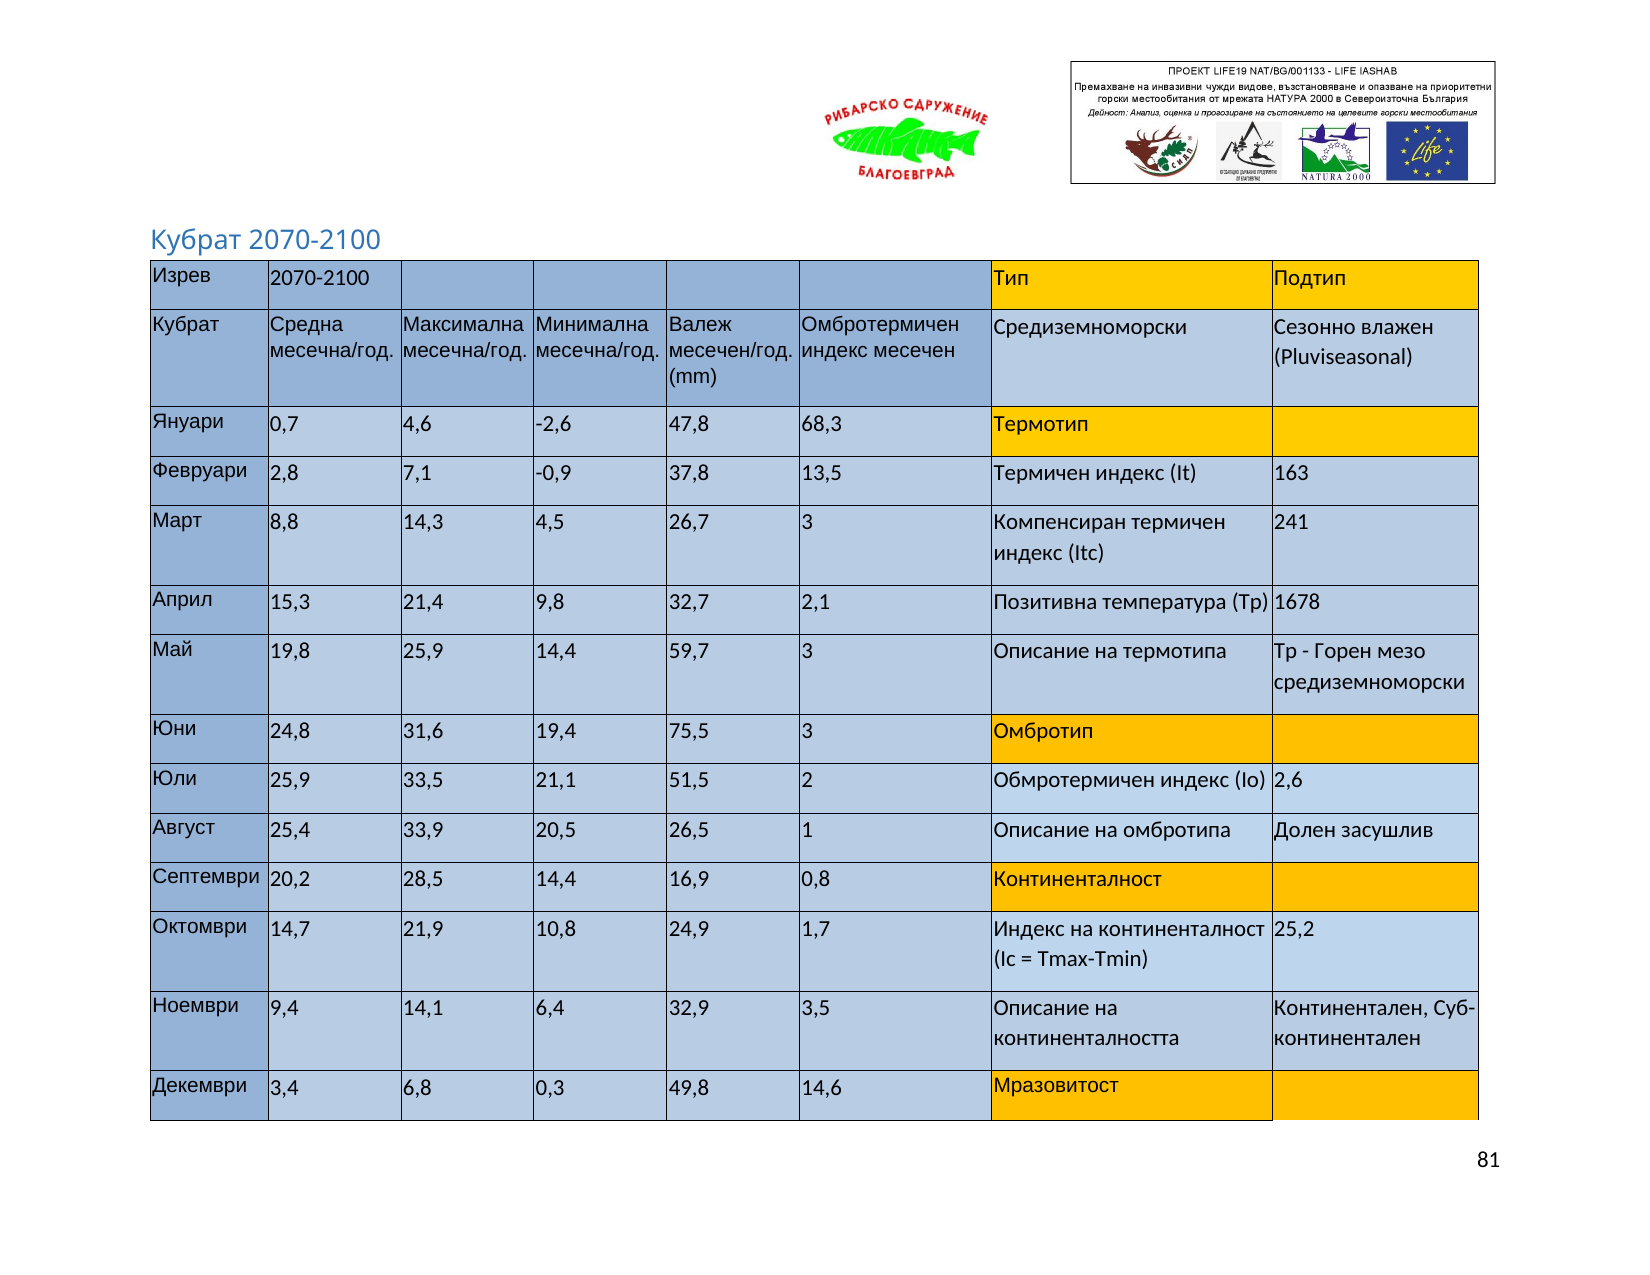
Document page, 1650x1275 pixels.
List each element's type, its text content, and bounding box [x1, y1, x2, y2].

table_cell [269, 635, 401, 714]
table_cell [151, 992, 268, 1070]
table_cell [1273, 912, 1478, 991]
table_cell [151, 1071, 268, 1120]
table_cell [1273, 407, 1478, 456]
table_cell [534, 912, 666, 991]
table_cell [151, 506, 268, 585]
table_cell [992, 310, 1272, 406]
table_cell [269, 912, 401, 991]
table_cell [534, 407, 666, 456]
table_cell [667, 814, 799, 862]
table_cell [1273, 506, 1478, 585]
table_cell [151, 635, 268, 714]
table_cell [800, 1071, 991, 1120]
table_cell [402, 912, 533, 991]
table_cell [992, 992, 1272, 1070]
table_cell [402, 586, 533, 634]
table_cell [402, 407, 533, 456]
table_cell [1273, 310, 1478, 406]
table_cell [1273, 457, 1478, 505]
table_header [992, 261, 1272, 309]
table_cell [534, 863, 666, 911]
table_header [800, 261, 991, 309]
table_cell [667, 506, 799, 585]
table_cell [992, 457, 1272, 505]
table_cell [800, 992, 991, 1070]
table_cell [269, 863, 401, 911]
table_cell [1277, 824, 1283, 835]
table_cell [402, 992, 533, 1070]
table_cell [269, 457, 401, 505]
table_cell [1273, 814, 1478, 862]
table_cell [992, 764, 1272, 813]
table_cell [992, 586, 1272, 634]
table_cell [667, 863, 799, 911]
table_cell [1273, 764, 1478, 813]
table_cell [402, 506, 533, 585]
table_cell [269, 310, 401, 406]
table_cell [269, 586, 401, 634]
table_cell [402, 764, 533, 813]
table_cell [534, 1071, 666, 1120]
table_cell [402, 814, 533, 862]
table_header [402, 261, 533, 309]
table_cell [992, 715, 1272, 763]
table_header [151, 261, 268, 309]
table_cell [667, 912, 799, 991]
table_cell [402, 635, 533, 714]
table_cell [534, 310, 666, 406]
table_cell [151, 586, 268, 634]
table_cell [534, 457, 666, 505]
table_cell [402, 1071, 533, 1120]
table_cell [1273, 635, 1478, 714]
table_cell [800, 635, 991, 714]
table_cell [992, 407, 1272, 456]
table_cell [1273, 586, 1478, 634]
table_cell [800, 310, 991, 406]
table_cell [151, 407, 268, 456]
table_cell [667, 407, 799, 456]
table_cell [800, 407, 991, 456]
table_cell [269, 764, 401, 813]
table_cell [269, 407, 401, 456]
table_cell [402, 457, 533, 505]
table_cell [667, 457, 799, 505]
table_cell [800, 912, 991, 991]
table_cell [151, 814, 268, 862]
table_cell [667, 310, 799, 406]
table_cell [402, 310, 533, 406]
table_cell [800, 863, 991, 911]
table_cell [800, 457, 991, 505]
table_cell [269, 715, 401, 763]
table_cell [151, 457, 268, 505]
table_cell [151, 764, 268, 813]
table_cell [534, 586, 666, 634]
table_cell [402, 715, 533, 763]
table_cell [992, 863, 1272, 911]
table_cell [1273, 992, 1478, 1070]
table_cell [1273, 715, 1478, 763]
subtitle Кубрат 2070-2100 [150, 220, 1500, 257]
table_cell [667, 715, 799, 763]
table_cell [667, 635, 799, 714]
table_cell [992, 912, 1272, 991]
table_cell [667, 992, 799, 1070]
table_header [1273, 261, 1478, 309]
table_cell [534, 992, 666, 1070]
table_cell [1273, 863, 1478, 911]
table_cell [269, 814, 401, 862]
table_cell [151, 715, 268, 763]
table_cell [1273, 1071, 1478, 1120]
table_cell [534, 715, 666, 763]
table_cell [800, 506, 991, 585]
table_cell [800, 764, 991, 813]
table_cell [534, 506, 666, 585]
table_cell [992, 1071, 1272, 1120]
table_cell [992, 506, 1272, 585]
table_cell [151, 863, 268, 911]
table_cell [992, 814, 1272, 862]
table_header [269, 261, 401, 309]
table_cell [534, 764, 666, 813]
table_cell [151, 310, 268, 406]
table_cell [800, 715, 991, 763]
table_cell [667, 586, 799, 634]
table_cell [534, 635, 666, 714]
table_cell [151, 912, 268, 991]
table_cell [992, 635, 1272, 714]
picture [812, 57, 1500, 188]
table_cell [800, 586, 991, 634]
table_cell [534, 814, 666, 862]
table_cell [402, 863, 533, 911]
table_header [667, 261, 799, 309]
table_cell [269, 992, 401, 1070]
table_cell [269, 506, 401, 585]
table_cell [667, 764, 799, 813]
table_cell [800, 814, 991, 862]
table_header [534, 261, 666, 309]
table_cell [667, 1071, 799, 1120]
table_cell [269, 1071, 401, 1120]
